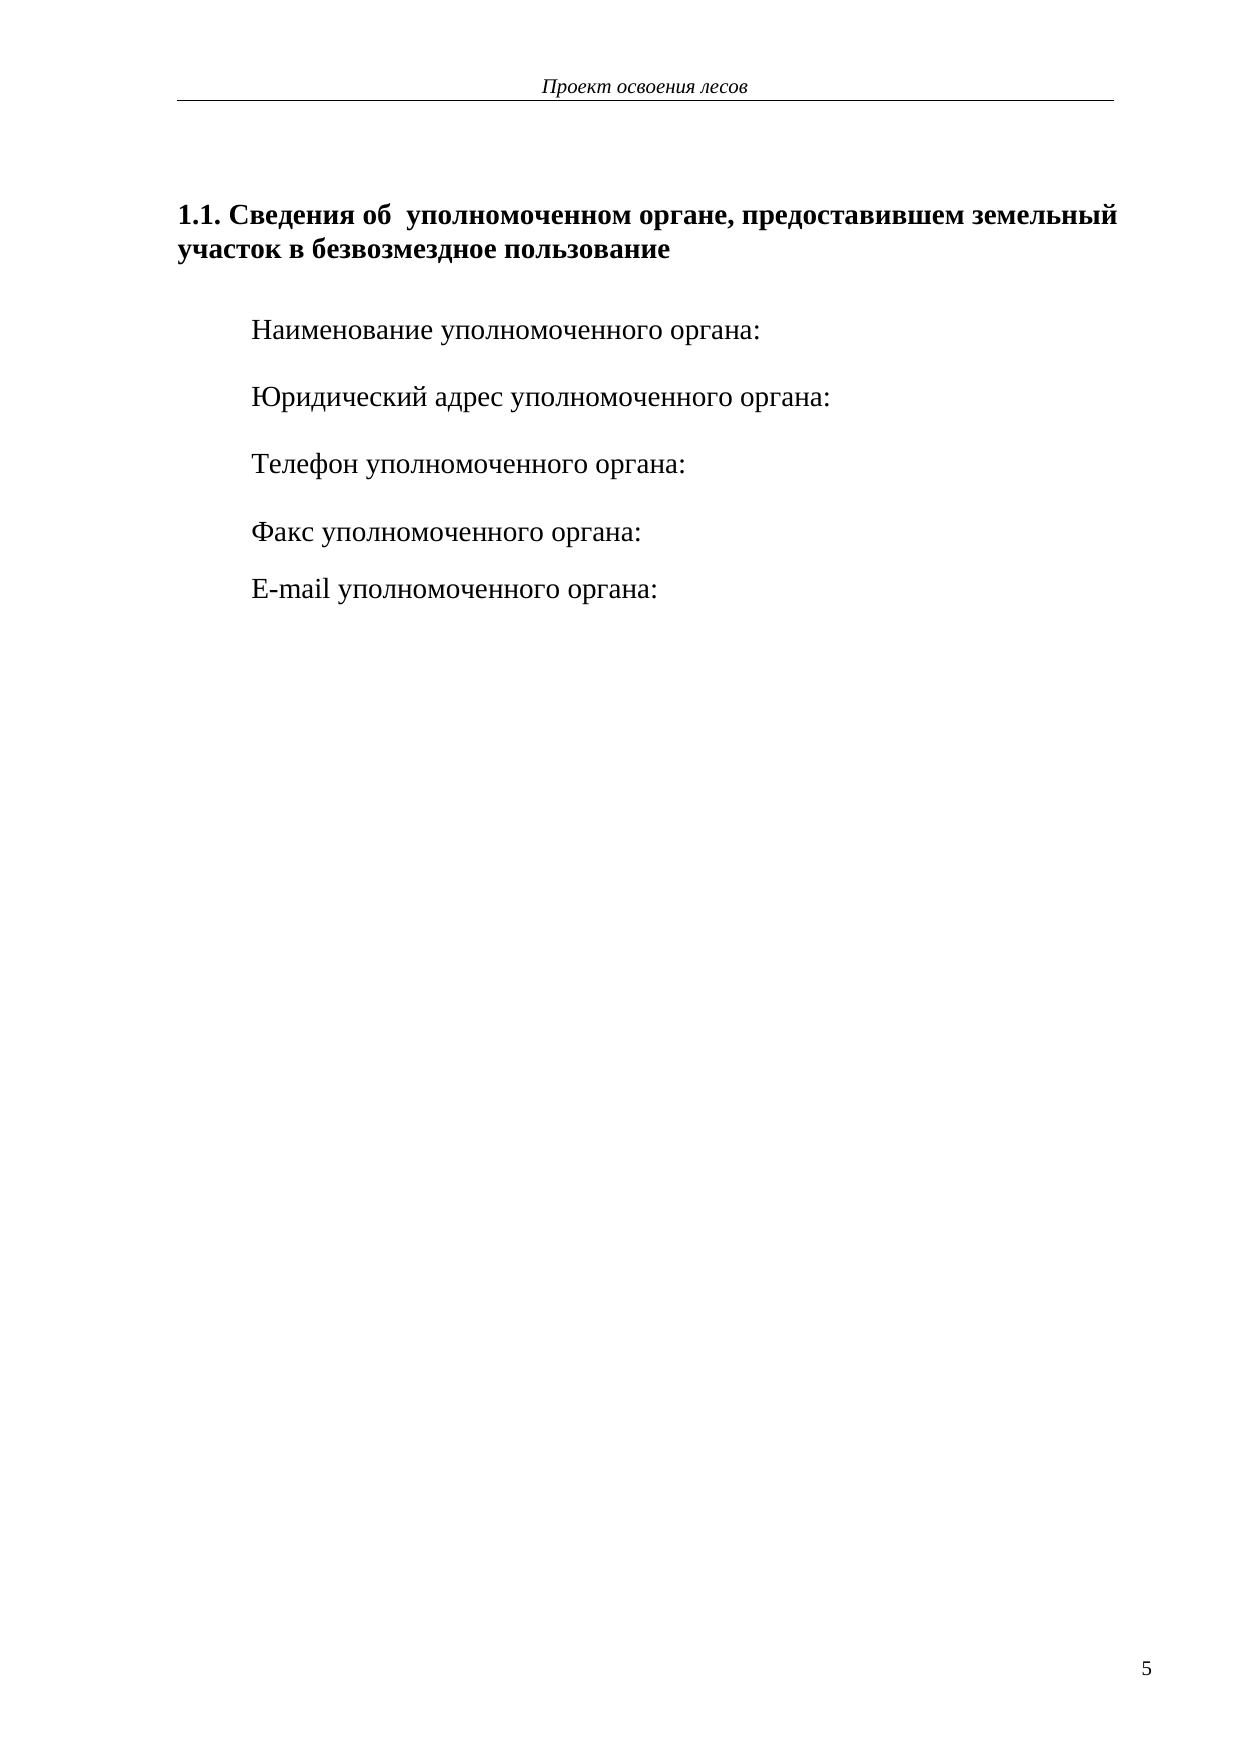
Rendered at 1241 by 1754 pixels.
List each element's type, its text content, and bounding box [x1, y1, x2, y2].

text Телефон уполномоченного органа: [177, 447, 1152, 480]
text 1.1. Сведения об уполномоченном органе, предоставившем земельный участок в безвозмездное пользование [177, 197, 1152, 264]
text E-mail уполномоченного органа: [177, 571, 1152, 605]
text Наименование уполномоченного органа: [177, 312, 1152, 346]
text Юридический адрес уполномоченного органа: [177, 379, 1152, 413]
text Факс уполномоченного органа: [177, 514, 1152, 547]
